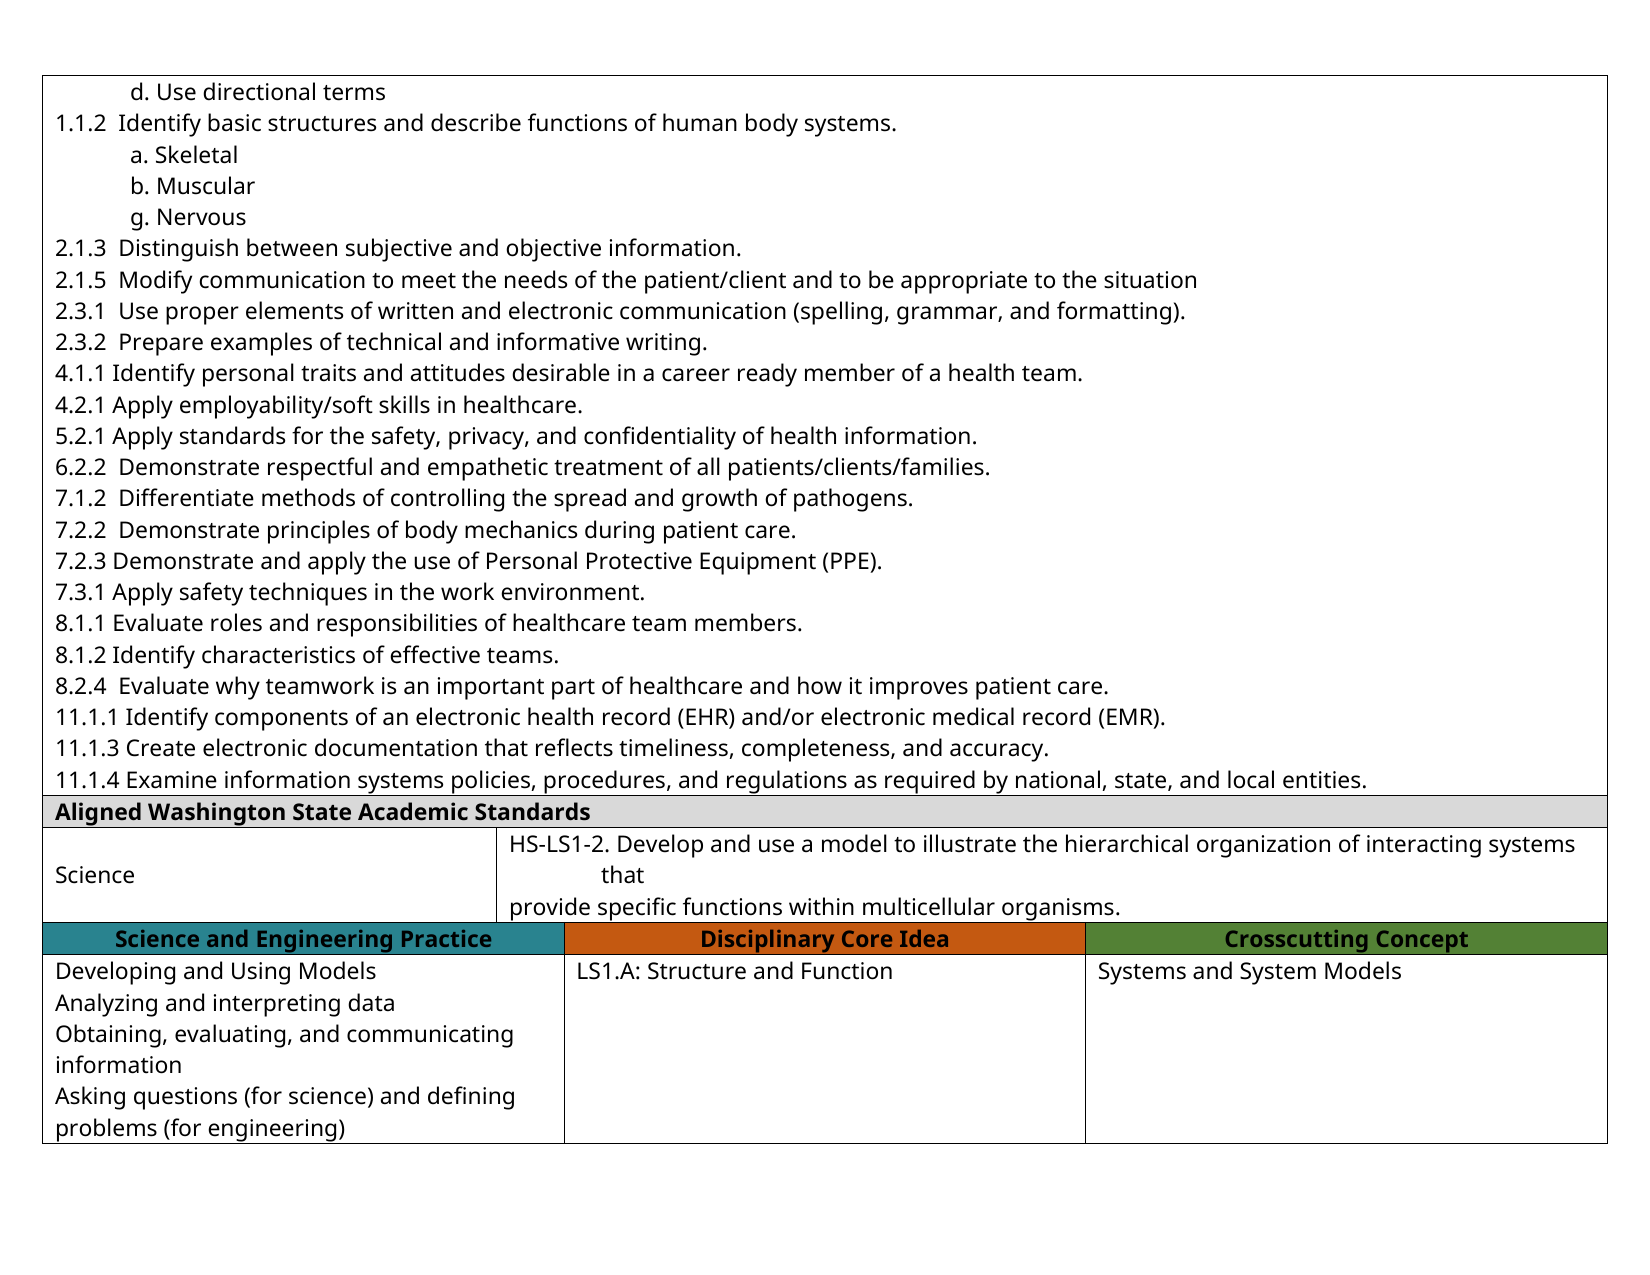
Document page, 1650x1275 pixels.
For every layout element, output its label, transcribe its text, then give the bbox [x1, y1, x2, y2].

table_cell Crosscutting Concept [1086, 923, 1607, 954]
table_cell Systems and System Models [1086, 955, 1607, 1143]
table_cell Developing and Using Models Analyzing and interpreting data Obtaining, evaluating, and communicating information Asking questions (for science) and defining problems (for engineering) [43, 955, 564, 1143]
table_cell LS1.A: Structure and Function [565, 955, 1085, 1143]
table_cell Disciplinary Core Idea [565, 923, 1085, 954]
table_cell Aligned Washington State Academic Standards [43, 796, 1607, 827]
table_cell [43, 76, 1607, 795]
table_cell Science [43, 828, 496, 922]
table_cell HS-LS1-2. Develop and use a model to illustrate the hierarchical organization of interacting systems that provide specific functions within multicellular organisms. [497, 828, 1607, 922]
table_cell Science and Engineering Practice [43, 923, 564, 954]
